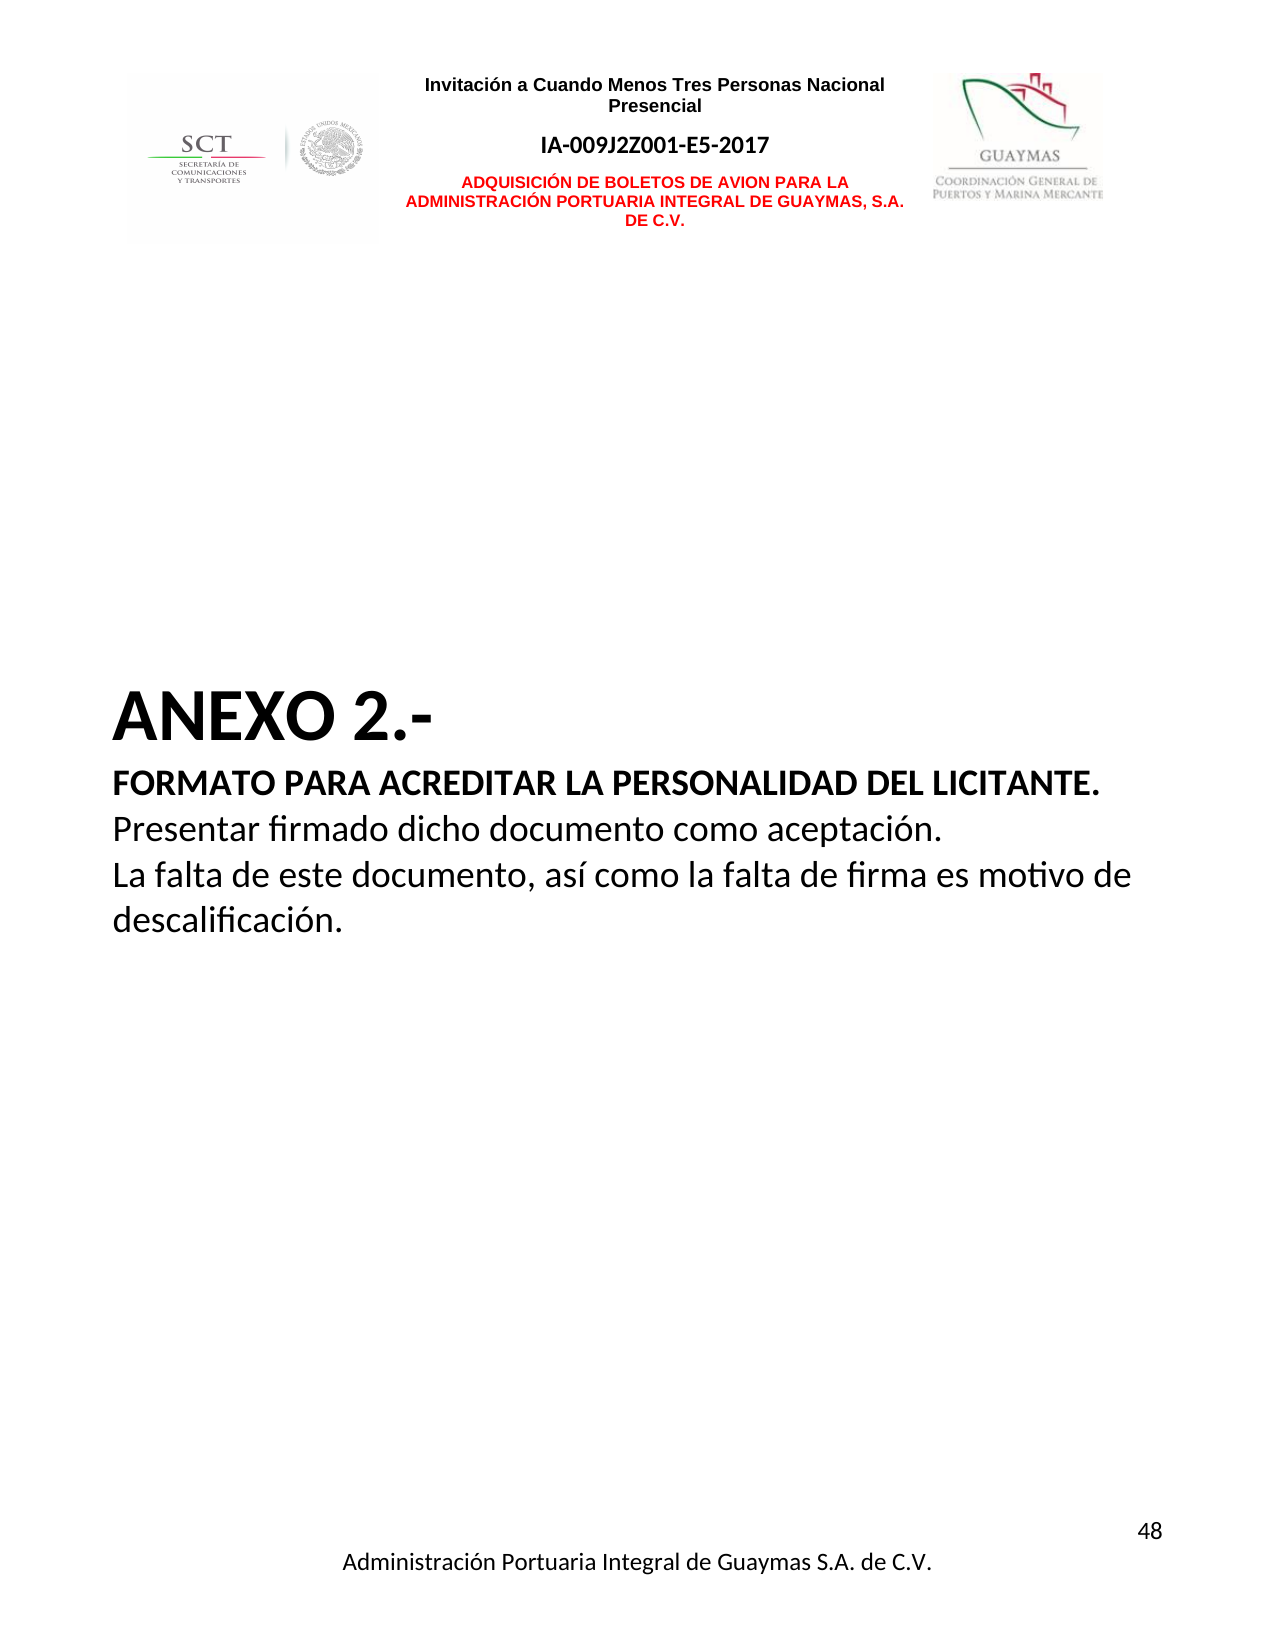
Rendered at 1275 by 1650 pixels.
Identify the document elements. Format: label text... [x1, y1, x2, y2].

text La falta de este documento, así como la falta de firma es motivo de descalificación. [112, 851, 1162, 942]
picture [126, 73, 379, 244]
text ANEXO 2.- [112, 667, 1162, 759]
text Presentar firmado dicho documento como aceptación. [112, 805, 1162, 851]
picture [932, 73, 1104, 201]
text FORMATO PARA ACREDITAR LA PERSONALIDAD DEL LICITANTE. [112, 759, 1162, 805]
